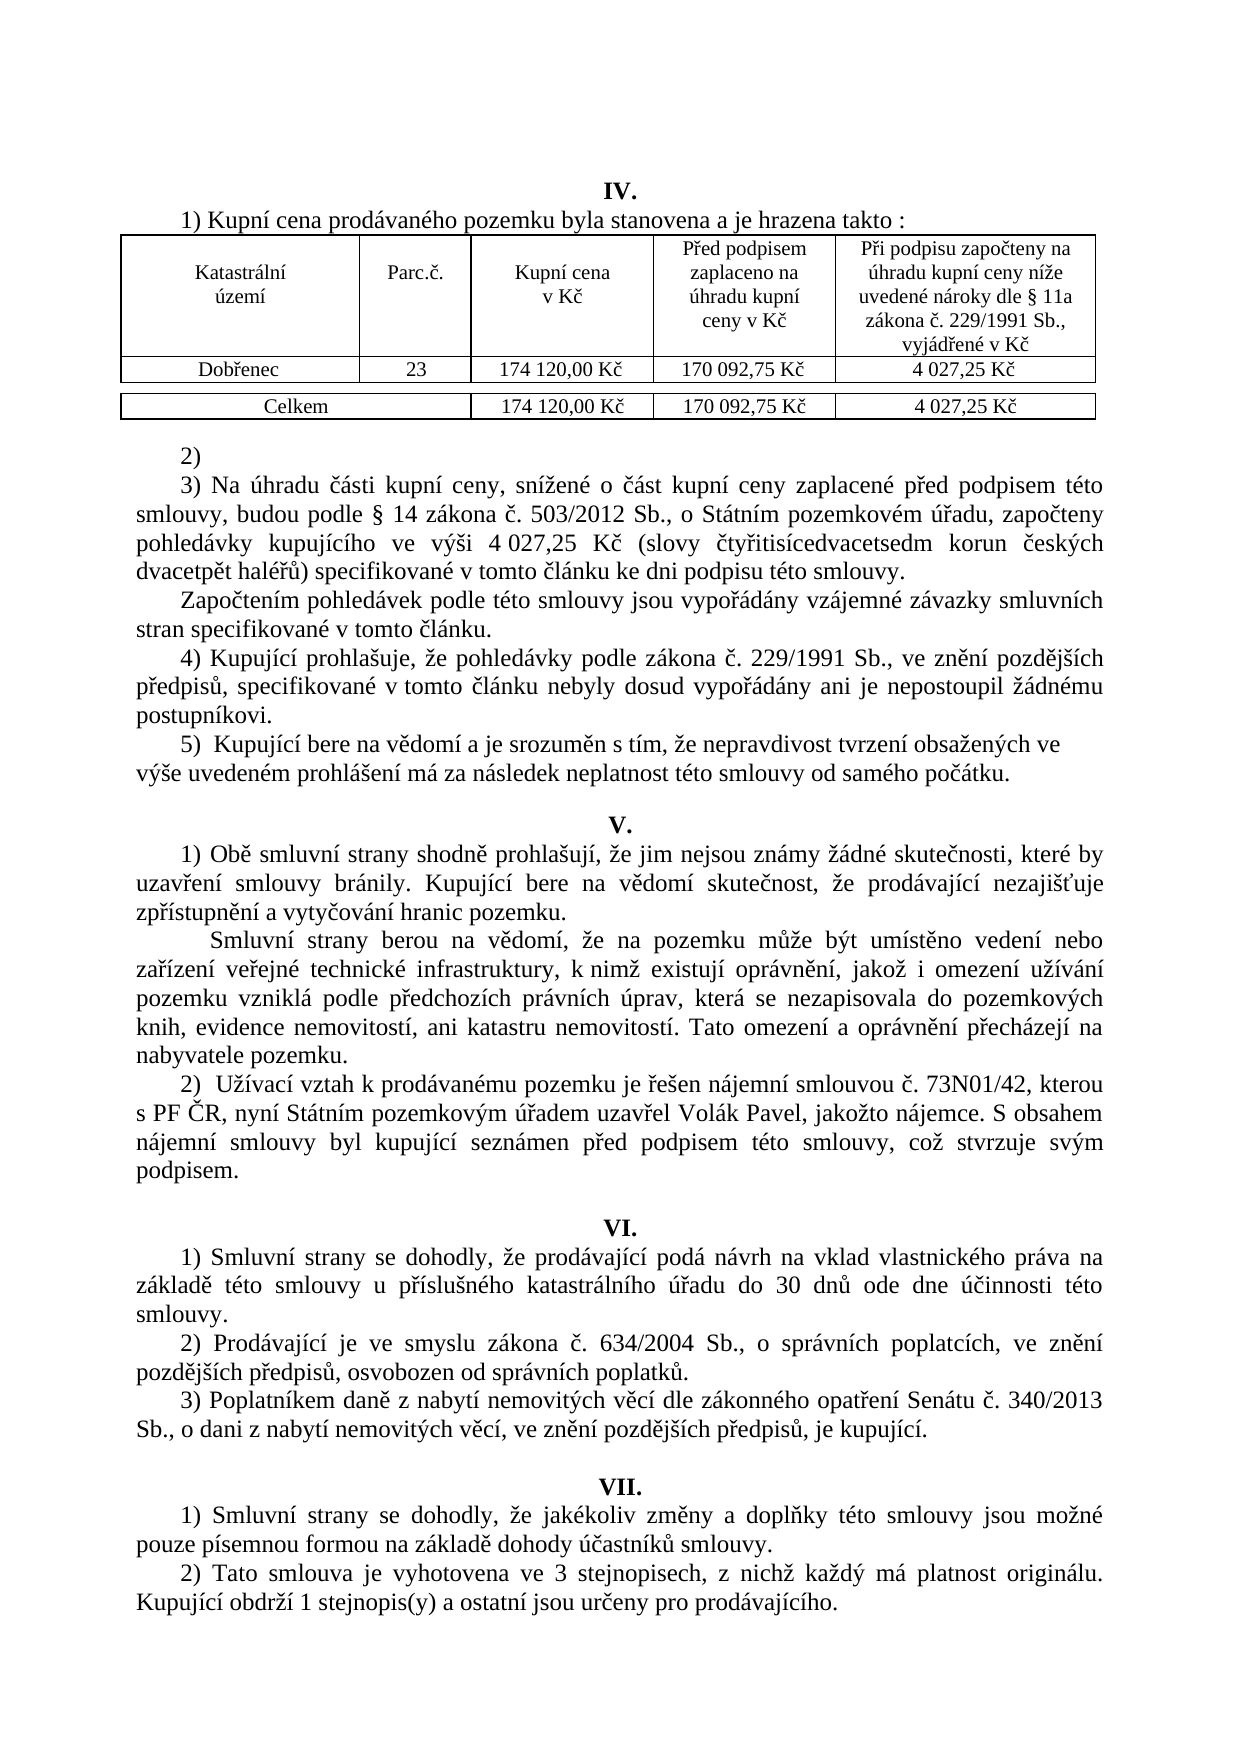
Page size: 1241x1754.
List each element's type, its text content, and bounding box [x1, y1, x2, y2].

table_header Katastrální území [122, 236, 359, 356]
text 2) Tato smlouva je vyhotovena ve 3 stejnopisech, z nichž každý má platnost originálu. Kupující obdrží 1 stejnopis(y) a ostatní jsou určeny pro prodávajícího. [136, 1558, 1104, 1615]
text Smluvní strany berou na vědomí, že na pozemku může být umístěno vedení nebo zařízení veřejné technické infrastruktury, k nimž existují oprávnění, jakož i omezení užívání pozemku vzniklá podle předchozích právních úprav, která se nezapisovala do pozemkových knih, evidence nemovitostí, ani katastru nemovitostí. Tato omezení a oprávnění přecházejí na nabyvatele pozemku. [136, 925, 1104, 1069]
text 1) Smluvní strany se dohodly, že jakékoliv změny a doplňky této smlouvy jsou možné pouze písemnou formou na základě dohody účastníků smlouvy. [136, 1500, 1104, 1558]
text VI. [136, 1213, 1104, 1242]
text 1) Obě smluvní strany shodně prohlašují, že jim nejsou známy žádné skutečnosti, které by uzavření smlouvy bránily. Kupující bere na vědomí skutečnost, že prodávající nezajišťuje zpřístupnění a vytyčování hranic pozemku. [136, 839, 1104, 925]
text 2) Prodávající je ve smyslu zákona č. 634/2004 Sb., o správních poplatcích, ve znění pozdějších předpisů, osvobozen od správních poplatků. [136, 1328, 1104, 1385]
table_header Celkem [122, 394, 470, 418]
text V. [136, 810, 1104, 839]
text Započtením pohledávek podle této smlouvy jsou vypořádány vzájemné závazky smluvních stran specifikované v tomto článku. [136, 585, 1104, 643]
table_header 174 120,00 Kč [472, 394, 653, 418]
table_cell 4 027,25 Kč [836, 357, 1095, 381]
table_header 170 092,75 Kč [654, 394, 835, 418]
table_header 4 027,25 Kč [836, 394, 1095, 418]
table_header Kupní cena v Kč [472, 236, 653, 356]
table_cell 23 [360, 357, 470, 381]
table_cell Dobřenec [122, 357, 359, 381]
text 4) Kupující prohlašuje, že pohledávky podle zákona č. 229/1991 Sb., ve znění pozdějších předpisů, specifikované v tomto článku nebyly dosud vypořádány ani je nepostoupil žádnému postupníkovi. [136, 643, 1104, 729]
table_header Před podpisem zaplaceno na úhradu kupní ceny v Kč [654, 236, 835, 356]
table_cell 170 092,75 Kč [654, 357, 835, 381]
text 2) [136, 441, 1104, 470]
text 3) Poplatníkem daně z nabytí nemovitých věcí dle zákonného opatření Senátu č. 340/2013 Sb., o dani z nabytí nemovitých věcí, ve znění pozdějších předpisů, je kupující. [136, 1385, 1104, 1443]
text 5) Kupující bere na vědomí a je srozuměn s tím, že nepravdivost tvrzení obsažených ve výše uvedeném prohlášení má za následek neplatnost této smlouvy od samého počátku. [136, 729, 1104, 786]
text IV. [136, 176, 1104, 205]
text 3) Na úhradu části kupní ceny, snížené o část kupní ceny zaplacené před podpisem této smlouvy, budou podle § 14 zákona č. 503/2012 Sb., o Státním pozemkovém úřadu, započteny pohledávky kupujícího ve výši 4 027,25 Kč (slovy čtyřitisícedvacetsedm korun českých dvacetpět haléřů) specifikované v tomto článku ke dni podpisu této smlouvy. [136, 470, 1104, 585]
text VII. [136, 1472, 1104, 1500]
table_header Parc.č. [360, 236, 470, 356]
table_header Při podpisu započteny na úhradu kupní ceny níže uvedené nároky dle § 11a zákona č. 229/1991 Sb., vyjádřené v Kč [836, 236, 1095, 356]
text 1) Smluvní strany se dohodly, že prodávající podá návrh na vklad vlastnického práva na základě této smlouvy u příslušného katastrálního úřadu do 30 dnů ode dne účinnosti této smlouvy. [136, 1242, 1104, 1328]
text 2) Užívací vztah k prodávanému pozemku je řešen nájemní smlouvou č. 73N01/42, kterou s PF ČR, nyní Státním pozemkovým úřadem uzavřel Volák Pavel, jakožto nájemce. S obsahem nájemní smlouvy byl kupující seznámen před podpisem této smlouvy, což stvrzuje svým podpisem. [136, 1069, 1104, 1184]
text 1) Kupní cena prodávaného pozemku byla stanovena a je hrazena takto : [136, 205, 1104, 234]
table_cell 174 120,00 Kč [472, 357, 653, 381]
